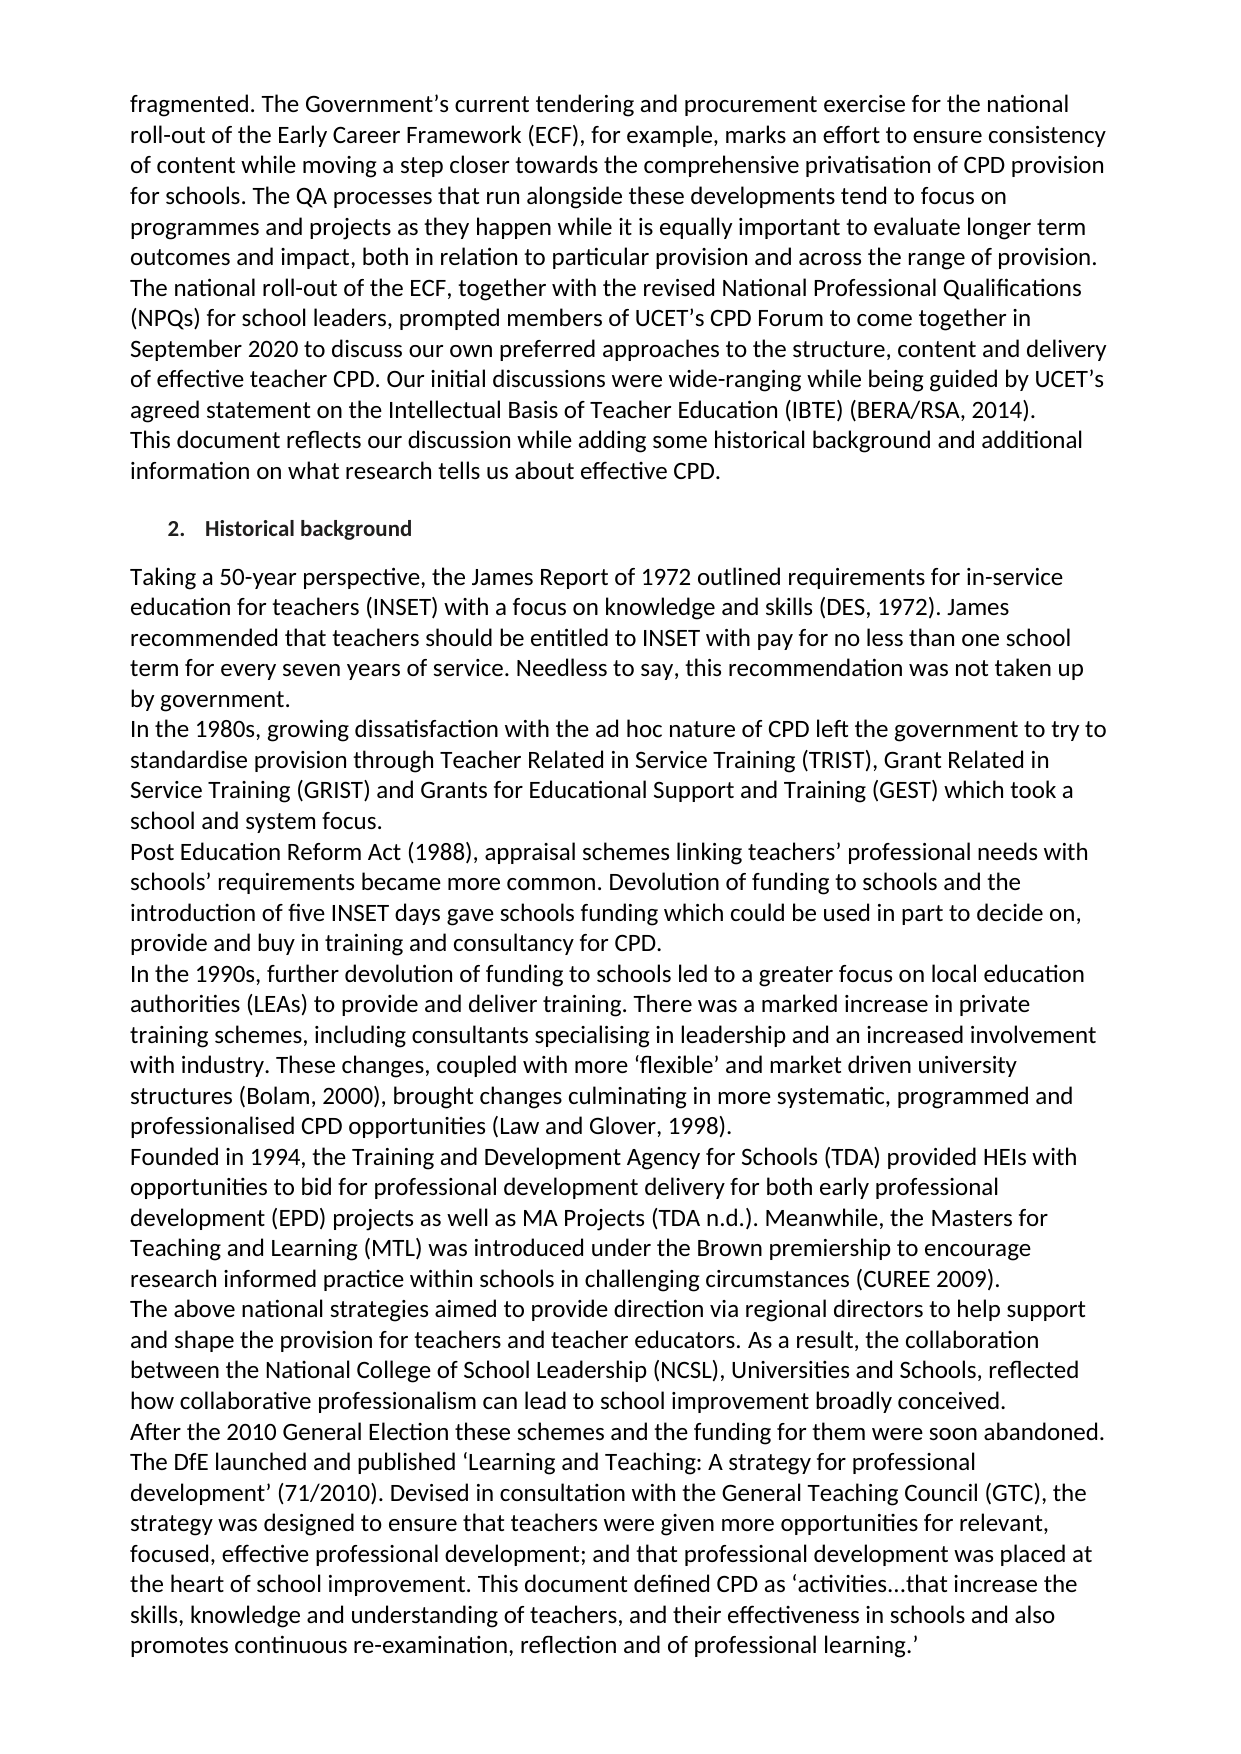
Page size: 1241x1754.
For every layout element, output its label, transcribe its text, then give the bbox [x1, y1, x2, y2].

list Historical background [167, 514, 1110, 542]
text This document reflects our discussion while adding some historical background and additional information on what research tells us about effective CPD. [130, 424, 1110, 514]
text In the 1990s, further devolution of funding to schools led to a greater focus on local education authorities (LEAs) to provide and deliver training. There was a marked increase in private training schemes, including consultants specialising in leadership and an increased involvement with industry. These changes, coupled with more ‘flexible’ and market driven university structures (Bolam, 2000), brought changes culminating in more systematic, programmed and professionalised CPD opportunities (Law and Glover, 1998). [130, 958, 1110, 1141]
text In the 1980s, growing dissatisfaction with the ad hoc nature of CPD left the government to try to standardise provision through Teacher Related in Service Training (TRIST), Grant Related in Service Training (GRIST) and Grants for Educational Support and Training (GEST) which took a school and system focus. [130, 714, 1110, 836]
text Taking a 50-year perspective, the James Report of 1972 outlined requirements for in-service education for teachers (INSET) with a focus on knowledge and skills (DES, 1972). James recommended that teachers should be entitled to INSET with pay for no less than one school term for every seven years of service. Needless to say, this recommendation was not taken up by government. [130, 561, 1110, 714]
text Founded in 1994, the Training and Development Agency for Schools (TDA) provided HEIs with opportunities to bid for professional development delivery for both early professional development (EPD) projects as well as MA Projects (TDA n.d.). Meanwhile, the Masters for Teaching and Learning (MTL) was introduced under the Brown premiership to encourage research informed practice within schools in challenging circumstances (CUREE 2009). [130, 1141, 1110, 1293]
text After the 2010 General Election these schemes and the funding for them were soon abandoned. The DfE launched and published ‘Learning and Teaching: A strategy for professional development’ (71/2010). Devised in consultation with the General Teaching Council (GTC), the strategy was designed to ensure that teachers were given more opportunities for relevant, focused, effective professional development; and that professional development was placed at the heart of school improvement. This document defined CPD as ‘activities...that increase the skills, knowledge and understanding of teachers, and their effectiveness in schools and also promotes continuous re-examination, reflection and of professional learning.’ [130, 1416, 1110, 1660]
text Post Education Reform Act (1988), appraisal schemes linking teachers’ professional needs with schools’ requirements became more common. Devolution of funding to schools and the introduction of five INSET days gave schools funding which could be used in part to decide on, provide and buy in training and consultancy for CPD. [130, 836, 1110, 958]
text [130, 89, 1110, 272]
text The above national strategies aimed to provide direction via regional directors to help support and shape the provision for teachers and teacher educators. As a result, the collaboration between the National College of School Leadership (NCSL), Universities and Schools, reflected how collaborative professionalism can lead to school improvement broadly conceived. [130, 1293, 1110, 1416]
text The national roll-out of the ECF, together with the revised National Professional Qualifications (NPQs) for school leaders, prompted members of UCET’s CPD Forum to come together in September 2020 to discuss our own preferred approaches to the structure, content and delivery of effective teacher CPD. Our initial discussions were wide-ranging while being guided by UCET’s agreed statement on the Intellectual Basis of Teacher Education (IBTE) (BERA/RSA, 2014). [130, 272, 1110, 424]
